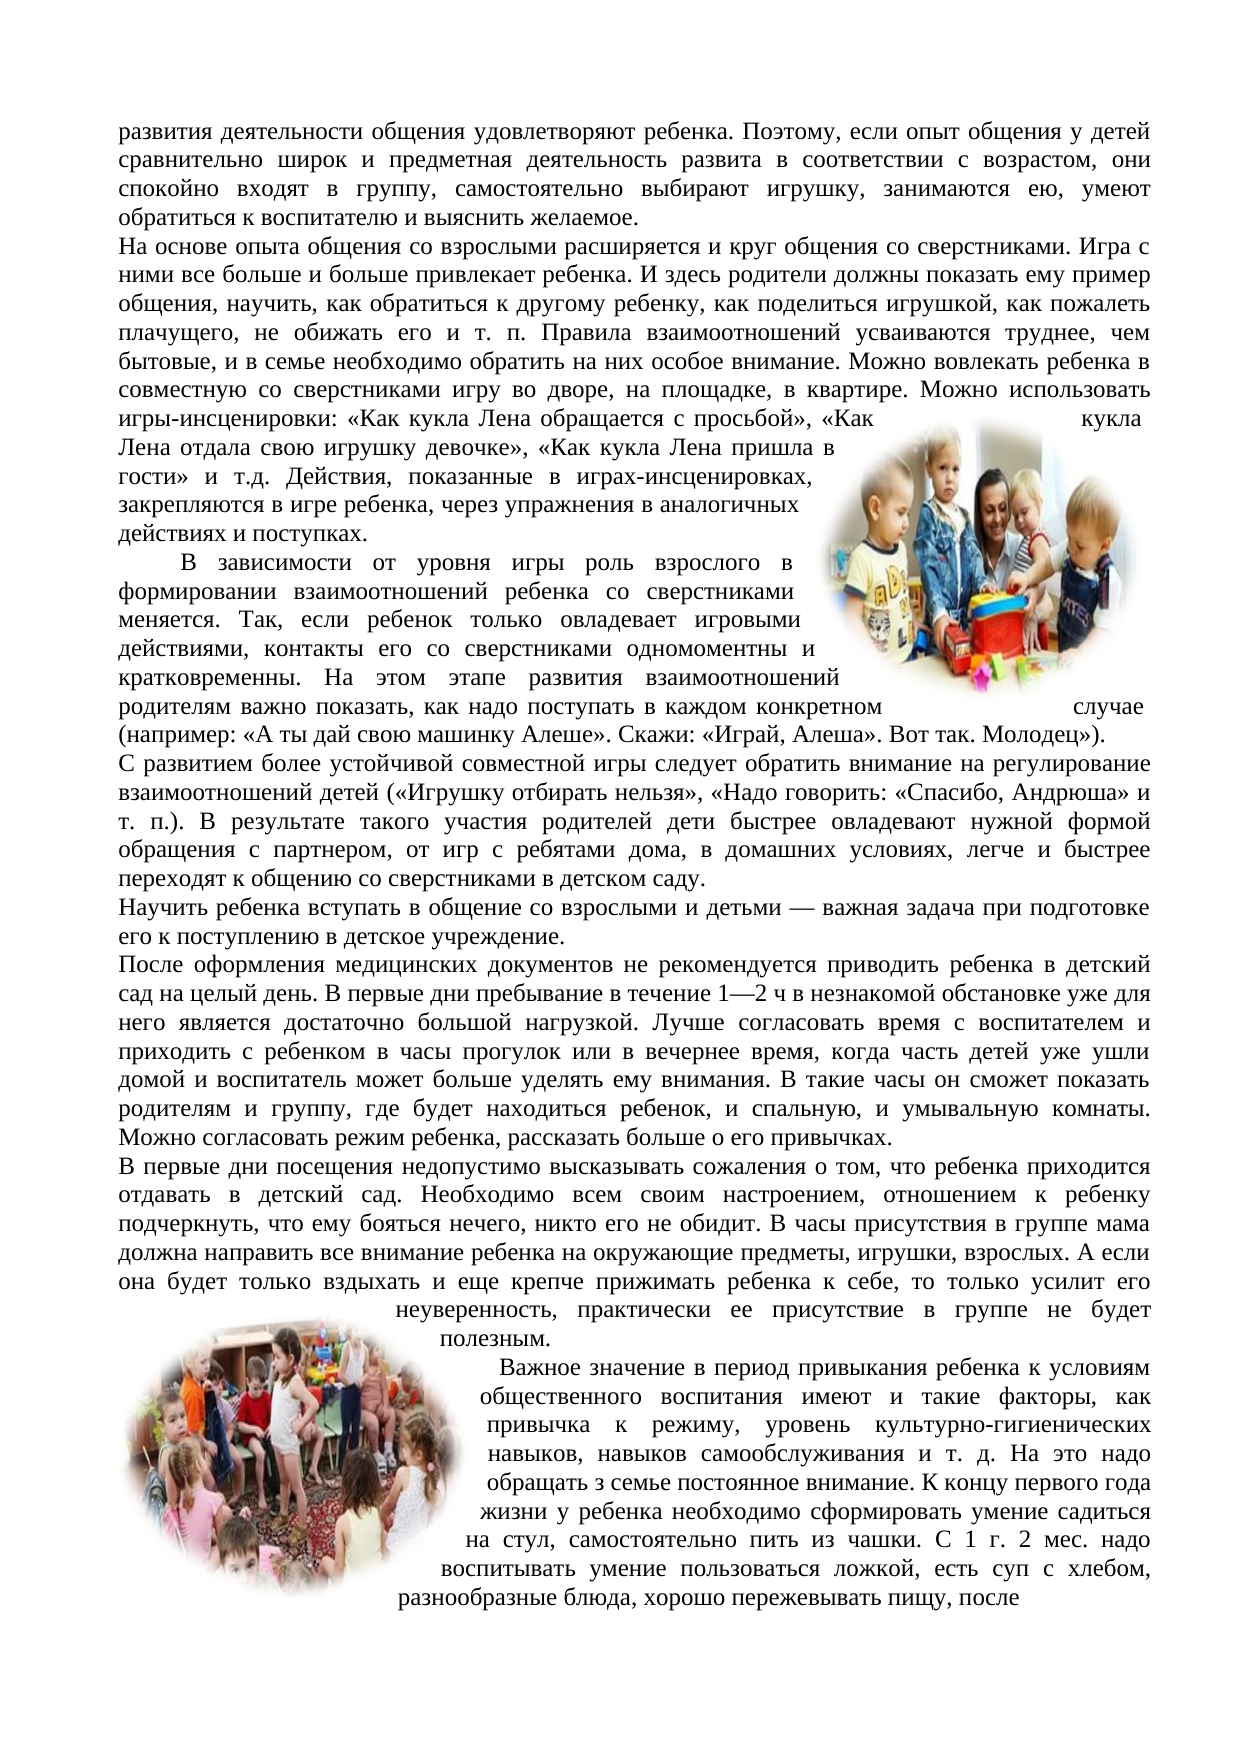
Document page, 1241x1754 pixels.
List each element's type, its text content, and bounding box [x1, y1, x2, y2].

text Важное значение в период привыкания ребенка к условиям общественного воспитания имеют и такие факторы, как привычка к режиму, уровень культурно-гигиенических навыков, навыков самообслуживания и т. д. На это надо обращать з семье постоянное внимание. К концу первого года жизни у ребенка необходимо сформировать умение садиться на стул, самостоятельно пить из чашки. С . 2 мес. надо воспитывать умение пользоваться ложкой, есть суп с хлебом, разнообразные блюда, хорошо пережевывать пищу, после [118, 1352, 1152, 1611]
text Научить ребенка вступать в общение со взрослыми и детьми — важная задача при подготовке его к поступлению в детское учреждение. [118, 892, 1152, 949]
text В зависимости от уровня игры роль взрослого в формировании взаимоотношений ребенка со сверстниками меняется. Так, если ребенок только овладевает игровыми действиями, контакты его со сверстниками одномоментны и кратковременны. На этом этапе развития взаимоотношений родителям важно показать, как надо поступать в каждом конкретном случае (например: «А ты дай свою машинку Алеше». Скажи: «Играй, Алеша». Вот так. Молодец»). [118, 547, 1152, 748]
text На основе опыта общения со взрослыми расширяется и круг общения со сверстниками. Игра с ними все больше и больше привлекает ребенка. И здесь родители должны показать ему пример общения, научить, как обратиться к другому ребенку, как поделиться игрушкой, как пожалеть плачущего, не обижать его и т. п. Правила взаимоотношений усваиваются труднее, чем бытовые, и в семье необходимо обратить на них особое внимание. Можно вовлекать ребенка в совместную со сверстниками игру во дворе, на площадке, в квартире. Можно использовать игры-инсценировки: «Как кукла Лена обращается с просьбой», «Как кукла Лена отдала свою игрушку девочке», «Как кукла Лена пришла в гости» и т.д. Действия, показанные в играх-инсценировках, закрепляются в игре ребенка, через упражнения в аналогичных действиях и поступках. [118, 231, 1152, 547]
text После оформления медицинских документов не рекомендуется приводить ребенка в детский сад на целый день. В первые дни пребывание в течение 1—2 ч в незнакомой обстановке уже для него является достаточно большой нагрузкой. Лучше согласовать время с воспитателем и приходить с ребенком в часы прогулок или в вечернее время, когда часть детей уже ушли домой и воспитатель может больше уделять ему внимания. В такие часы он сможет показать родителям и группу, где будет находиться ребенок, и спальную, и умывальную комнаты. Можно согласовать режим ребенка, рассказать больше о его привычках. [118, 949, 1152, 1151]
text С развитием более устойчивой совместной игры следует обратить внимание на регулирование взаимоотношений детей («Игрушку отбирать нельзя», «Надо говорить: «Спасибо, Андрюша» и т. п.). В результате такого участия родителей дети быстрее овладевают нужной формой обращения с партнером, от игр с ребятами дома, в домашних условиях, легче и быстрее переходят к общению со сверстниками в детском саду. [118, 748, 1152, 892]
text развития деятельности общения удовлетворяют ребенка. Поэтому, если опыт общения у детей сравнительно широк и предметная деятельность развита в соответствии с возрастом, они спокойно входят в группу, самостоятельно выбирают игрушку, занимаются ею, умеют обратиться к воспитателю и выяснить желаемое. [118, 116, 1152, 231]
text В первые дни посещения недопустимо высказывать сожаления о том, что ребенка приходится отдавать в детский сад. Необходимо всем своим настроением, отношением к ребенку подчеркнуть, что ему бояться нечего, никто его не обидит. В часы присутствия в группе мама должна направить все внимание ребенка на окружающие предметы, игрушки, взрослых. А если она будет только вздыхать и еще крепче прижимать ребенка к себе, то только усилит его неуверенность, практически ее присутствие в группе не будет полезным. [118, 1151, 1152, 1352]
